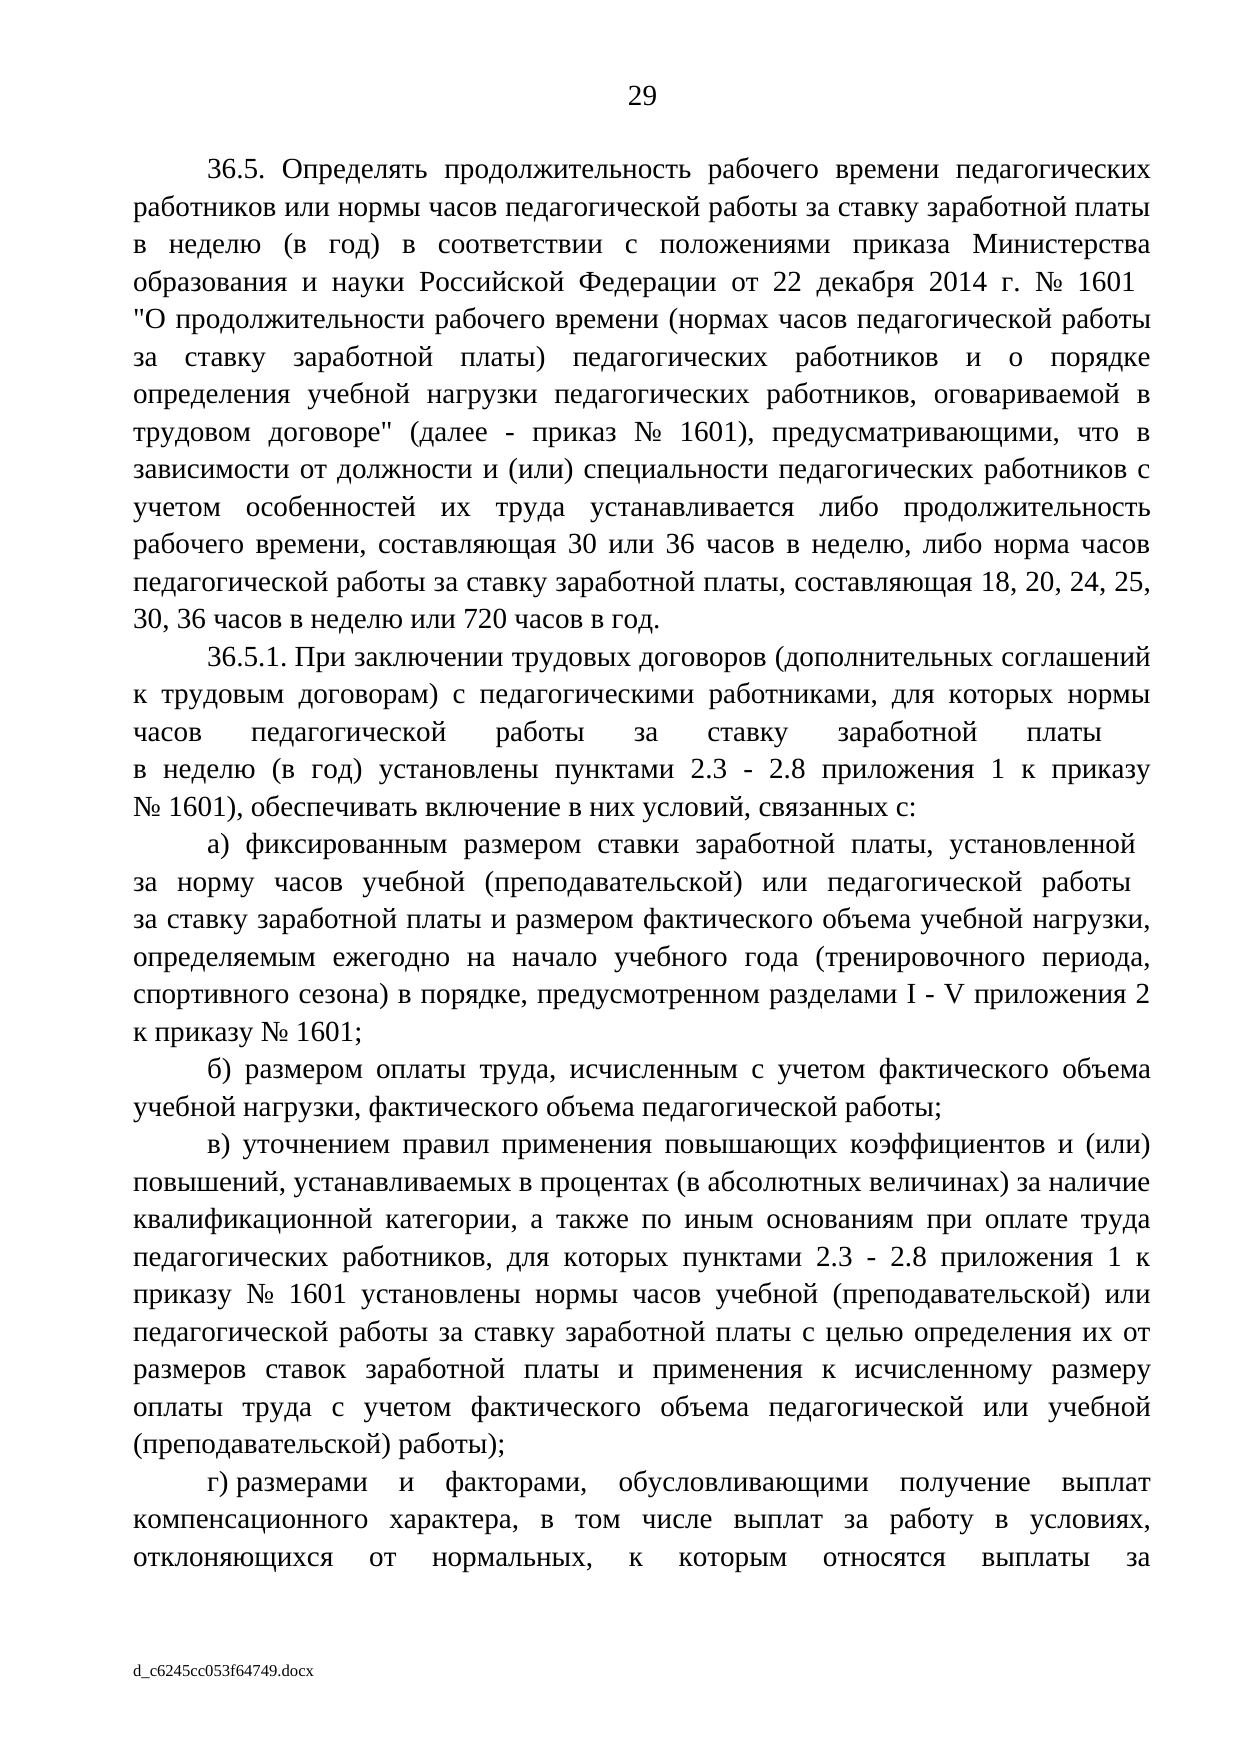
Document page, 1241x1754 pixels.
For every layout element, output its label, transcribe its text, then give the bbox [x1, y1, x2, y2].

text в) уточнением правил применения повышающих коэффициентов и (или) повышений, устанавливаемых в процентах (в абсолютных величинах) за наличие квалификационной категории, а также по иным основаниям при оплате труда педагогических работников, для которых пунктами 2.3 - 2.8 приложения 1 к приказу № 1601 установлены нормы часов учебной (преподавательской) или педагогической работы за ставку заработной платы с целью определения их от размеров ставок заработной платы и применения к исчисленному размеру оплаты труда с учетом фактического объема педагогической или учебной (преподавательской) работы); [133, 1123, 1152, 1460]
text 36.5.1. При заключении трудовых договоров (дополнительных соглашений к трудовым договорам) с педагогическими работниками, для которых нормы часов педагогической работы за ставку заработной платы в неделю (в год) установлены пунктами 2.3 - 2.8 приложения 1 к приказу № 1601), обеспечивать включение в них условий, связанных с: [133, 635, 1152, 823]
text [133, 1460, 1152, 1573]
text б) размером оплаты труда, исчисленным с учетом фактического объема учебной нагрузки, фактического объема педагогической работы; [133, 1048, 1152, 1123]
text а) фиксированным размером ставки заработной платы, установленной за норму часов учебной (преподавательской) или педагогической работы за ставку заработной платы и размером фактического объема учебной нагрузки, определяемым ежегодно на начало учебного года (тренировочного периода, спортивного сезона) в порядке, предусмотренном разделами I - V приложения 2 к приказу № 1601; [133, 823, 1152, 1048]
text 36.5. Определять продолжительность рабочего времени педагогических работников или нормы часов педагогической работы за ставку заработной платы в неделю (в год) в соответствии с положениями приказа Министерства образования и науки Российской Федерации от 22 декабря 2014 г. № 1601 "О продолжительности рабочего времени (нормах часов педагогической работы за ставку заработной платы) педагогических работников и о порядке определения учебной нагрузки педагогических работников, оговариваемой в трудовом договоре" (далее - приказ № 1601), предусматривающими, что в зависимости от должности и (или) специальности педагогических работников с учетом особенностей их труда устанавливается либо продолжительность рабочего времени, составляющая 30 или 36 часов в неделю, либо норма часов педагогической работы за ставку заработной платы, составляющая 18, 20, 24, 25, 30, 36 часов в неделю или 720 часов в год. [133, 148, 1152, 635]
